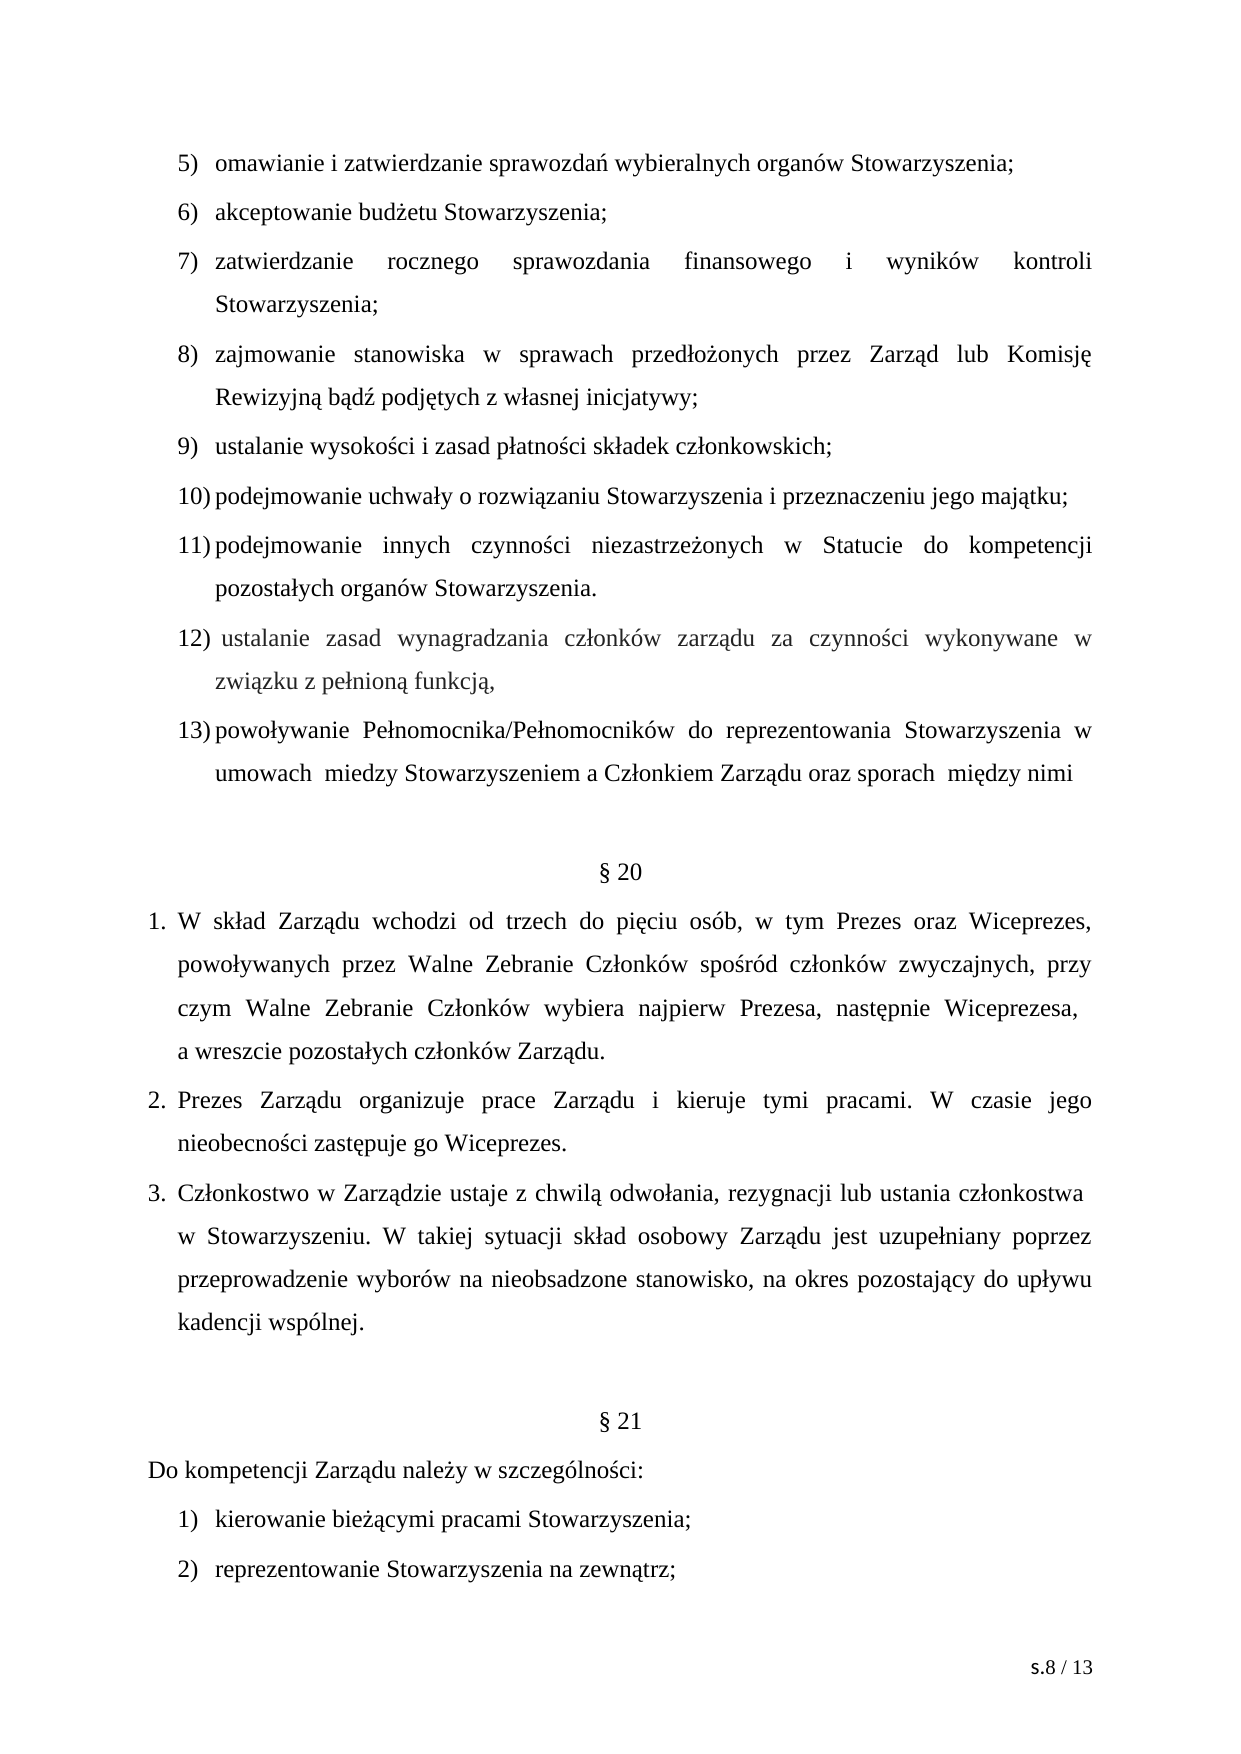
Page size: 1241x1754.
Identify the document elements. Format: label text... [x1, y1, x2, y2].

list podejmowanie innych czynności niezastrzeżonych w Statucie do kompetencji pozostałych organów Stowarzyszenia. [177, 530, 1093, 602]
list reprezentowanie Stowarzyszenia na zewnątrz; [177, 1554, 1093, 1583]
list podejmowanie uchwały o rozwiązaniu Stowarzyszenia i przeznaczeniu jego majątku; [177, 481, 1093, 509]
list zatwierdzanie rocznego sprawozdania finansowego i wyników kontroli Stowarzyszenia; [177, 246, 1093, 318]
list zajmowanie stanowiska w sprawach przedłożonych przez Zarząd lub Komisję Rewizyjną bądź podjętych z własnej inicjatywy; [177, 339, 1093, 411]
list ustalanie wysokości i zasad płatności składek członkowskich; [177, 431, 1093, 460]
list W skład Zarządu wchodzi od trzech do pięciu osób, w tym Prezes oraz Wiceprezes, powoływanych przez Walne Zebranie Członków spośród członków zwyczajnych, przy czym Walne Zebranie Członków wybiera najpierw Prezesa, następnie Wiceprezesa, a wreszcie pozostałych członków Zarządu. [148, 906, 1093, 1064]
list Członkostwo w Zarządzie ustaje z chwilą odwołania, rezygnacji lub ustania członkostwa w Stowarzyszeniu. W takiej sytuacji skład osobowy Zarządu jest uzupełniany poprzez przeprowadzenie wyborów na nieobsadzone stanowisko, na okres pozostający do upływu kadencji wspólnej. [148, 1178, 1093, 1336]
list Prezes Zarządu organizuje prace Zarządu i kieruje tymi pracami. W czasie jego nieobecności zastępuje go Wiceprezes. [148, 1085, 1093, 1157]
list akceptowanie budżetu Stowarzyszenia; [177, 197, 1093, 226]
text Do kompetencji Zarządu należy w szczególności: [148, 1455, 1093, 1484]
list kierowanie bieżącymi pracami Stowarzyszenia; [177, 1504, 1093, 1533]
list ustalanie zasad wynagradzania członków zarządu za czynności wykonywane w związku z pełnioną funkcją, [177, 623, 1093, 694]
list omawianie i zatwierdzanie sprawozdań wybieralnych organów Stowarzyszenia; [177, 148, 1093, 176]
text § 21 [148, 1406, 1093, 1434]
list powoływanie Pełnomocnika/Pełnomocników do reprezentowania Stowarzyszenia w umowach miedzy Stowarzyszeniem a Członkiem Zarządu oraz sporach między nimi [177, 715, 1093, 787]
text § 20 [148, 857, 1093, 886]
